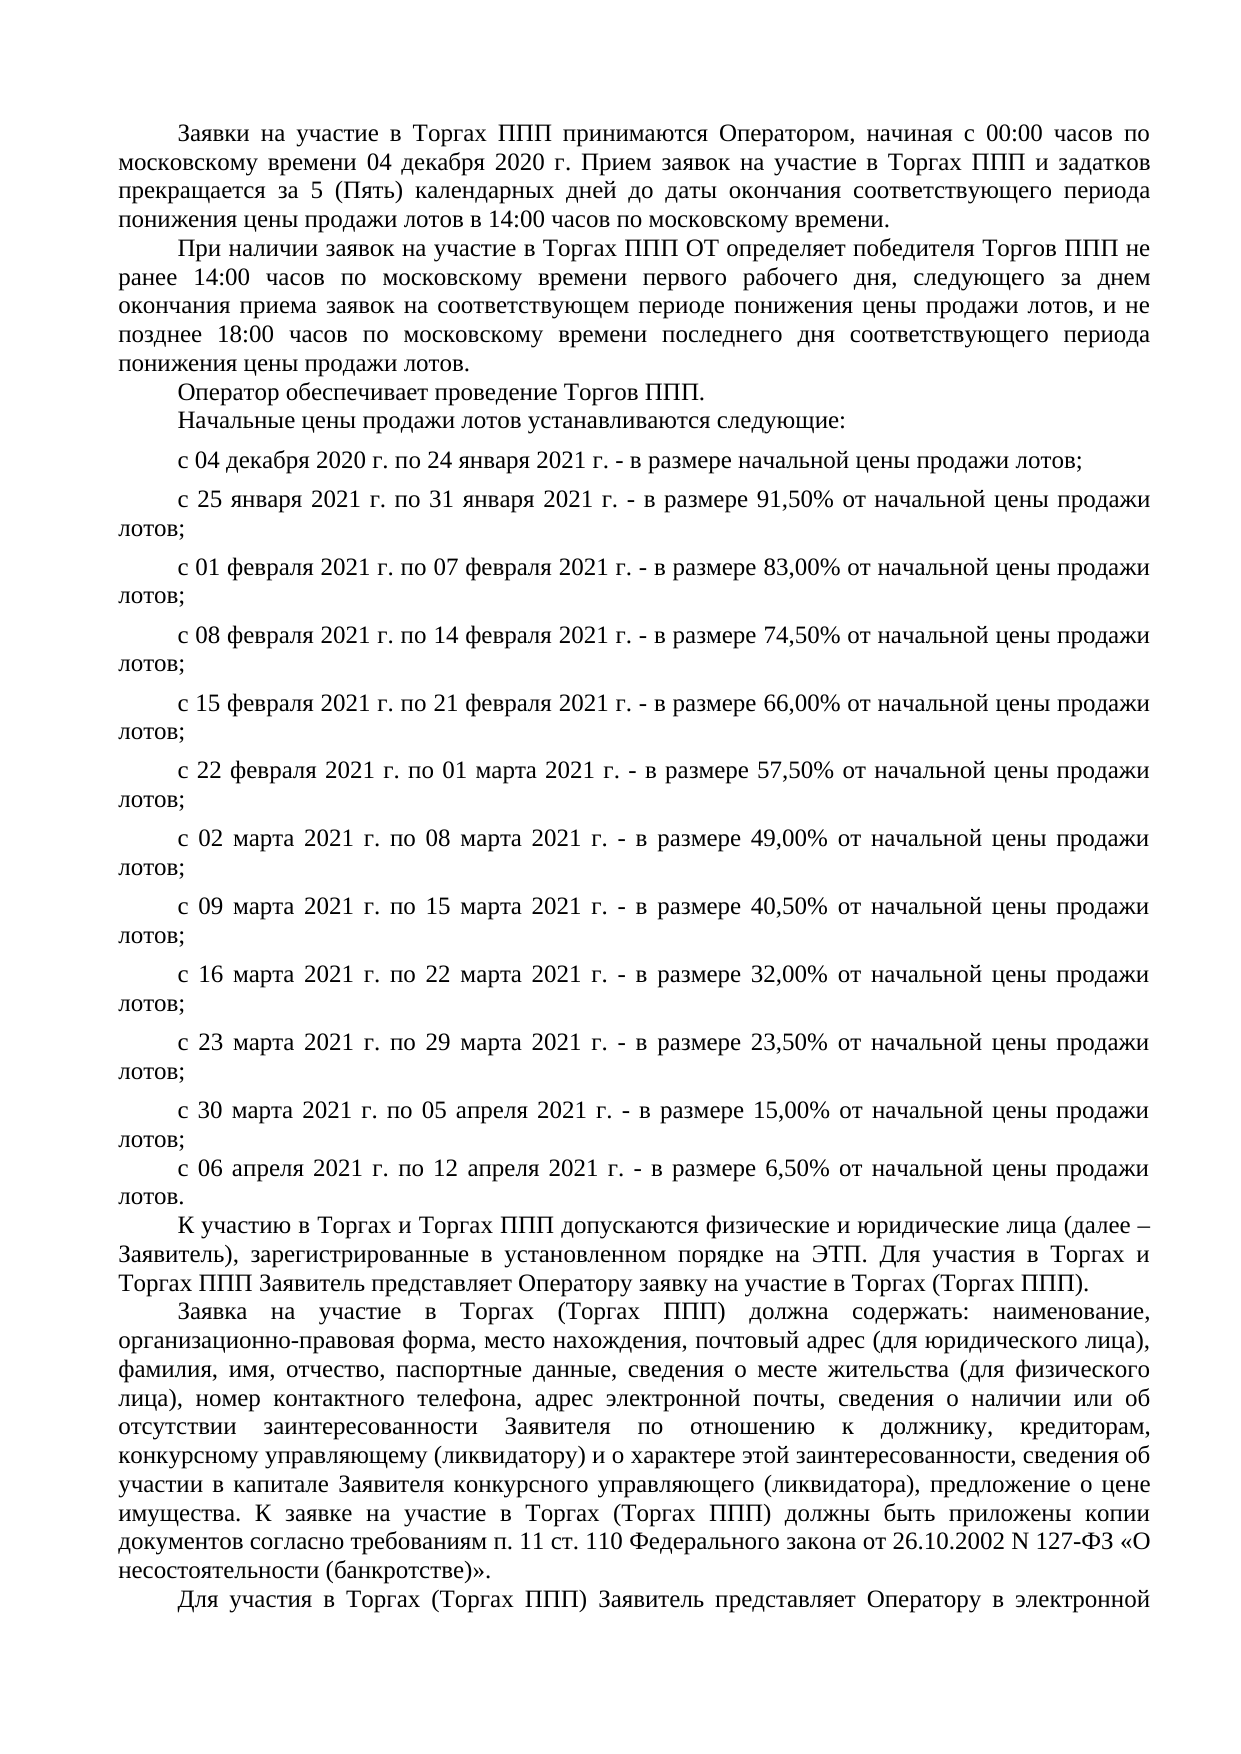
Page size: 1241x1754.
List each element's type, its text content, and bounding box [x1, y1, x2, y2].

text Заявка на участие в Торгах (Торгах ППП) должна содержать: наименование, организационно-правовая форма, место нахождения, почтовый адрес (для юридического лица), фамилия, имя, отчество, паспортные данные, сведения о месте жительства (для физического лица), номер контактного телефона, адрес электронной почты, сведения о наличии или об отсутствии заинтересованности Заявителя по отношению к должнику, кредиторам, конкурсному управляющему (ликвидатору) и о характере этой заинтересованности, сведения об участии в капитале Заявителя конкурсного управляющего (ликвидатора), предложение о цене имущества. К заявке на участие в Торгах (Торгах ППП) должны быть приложены копии документов согласно требованиям п. 11 ст. 110 Федерального закона от 26.10.2002 N 127-ФЗ «О несостоятельности (банкротстве)». [118, 1296, 1151, 1584]
text При наличии заявок на участие в Торгах ППП ОТ определяет победителя Торгов ППП не ранее 14:00 часов по московскому времени первого рабочего дня, следующего за днем окончания приема заявок на соответствующем периоде понижения цены продажи лотов, и не позднее 18:00 часов по московскому времени последнего дня соответствующего периода понижения цены продажи лотов. [118, 233, 1151, 377]
text Заявки на участие в Торгах ППП принимаются Оператором, начиная с 00:00 часов по московскому времени 04 декабря 2020 г. Прием заявок на участие в Торгах ППП и задатков прекращается за 5 (Пять) календарных дней до даты окончания соответствующего периода понижения цены продажи лотов в 14:00 часов по московскому времени. [118, 118, 1151, 233]
text с 23 марта 2021 г. по 29 марта 2021 г. - в размере 23,50% от начальной цены продажи лотов; [118, 1027, 1151, 1085]
text Оператор обеспечивает проведение Торгов ППП. [118, 377, 1151, 406]
text с 08 февраля 2021 г. по 14 февраля 2021 г. - в размере 74,50% от начальной цены продажи лотов; [118, 620, 1151, 677]
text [118, 1584, 1151, 1613]
text с 22 февраля 2021 г. по 01 марта 2021 г. - в размере 57,50% от начальной цены продажи лотов; [118, 756, 1151, 813]
text с 25 января 2021 г. по 31 января 2021 г. - в размере 91,50% от начальной цены продажи лотов; [118, 484, 1151, 541]
text с 04 декабря 2020 г. по 24 января 2021 г. - в размере начальной цены продажи лотов; [118, 445, 1151, 473]
text с 06 апреля 2021 г. по 12 апреля 2021 г. - в размере 6,50% от начальной цены продажи лотов. [118, 1153, 1151, 1210]
text Начальные цены продажи лотов устанавливаются следующие: [118, 406, 1151, 434]
text с 15 февраля 2021 г. по 21 февраля 2021 г. - в размере 66,00% от начальной цены продажи лотов; [118, 688, 1151, 745]
text с 01 февраля 2021 г. по 07 февраля 2021 г. - в размере 83,00% от начальной цены продажи лотов; [118, 552, 1151, 609]
text с 16 марта 2021 г. по 22 марта 2021 г. - в размере 32,00% от начальной цены продажи лотов; [118, 959, 1151, 1017]
text с 30 марта 2021 г. по 05 апреля 2021 г. - в размере 15,00% от начальной цены продажи лотов; [118, 1095, 1151, 1153]
text К участию в Торгах и Торгах ППП допускаются физические и юридические лица (далее – Заявитель), зарегистрированные в установленном порядке на ЭТП. Для участия в Торгах и Торгах ППП Заявитель представляет Оператору заявку на участие в Торгах (Торгах ППП). [118, 1210, 1151, 1296]
text с 02 марта 2021 г. по 08 марта 2021 г. - в размере 49,00% от начальной цены продажи лотов; [118, 823, 1151, 881]
text с 09 марта 2021 г. по 15 марта 2021 г. - в размере 40,50% от начальной цены продажи лотов; [118, 891, 1151, 949]
